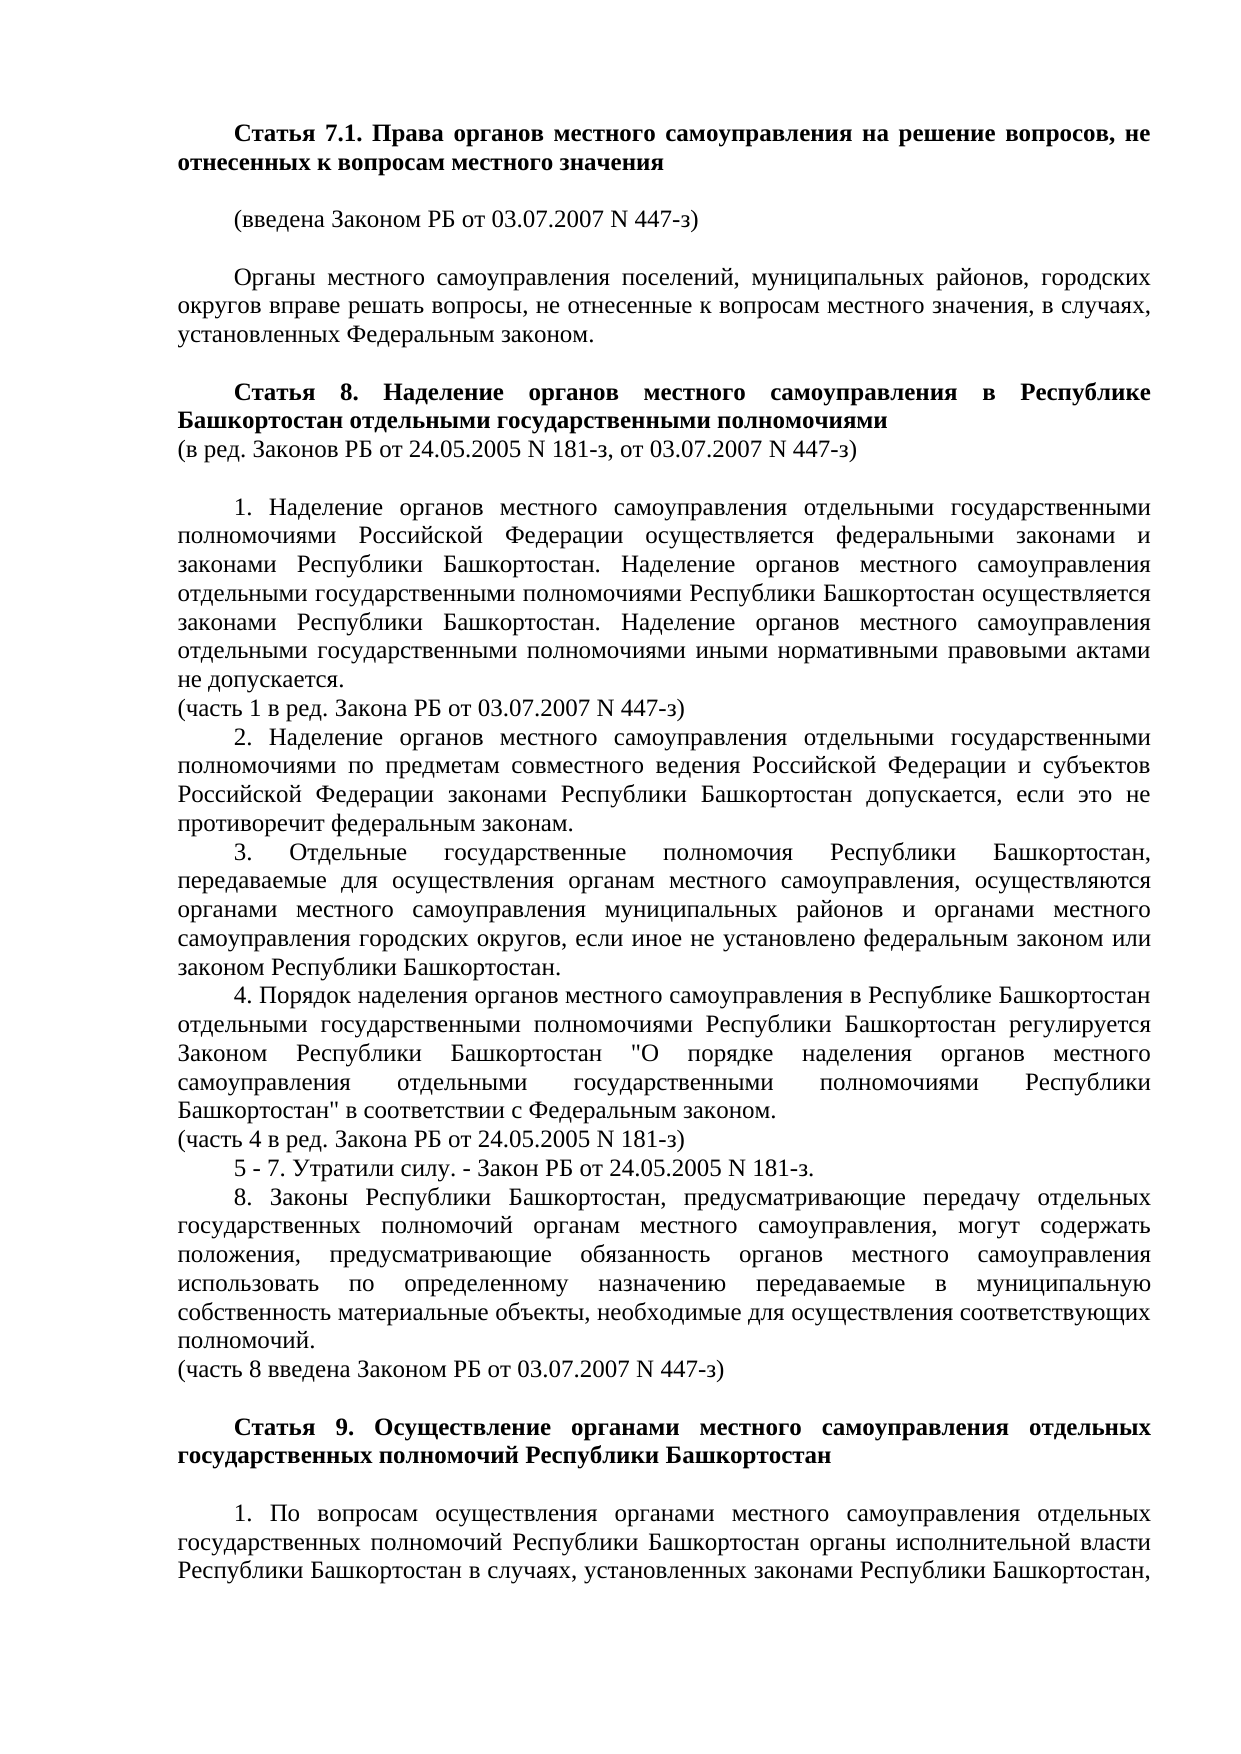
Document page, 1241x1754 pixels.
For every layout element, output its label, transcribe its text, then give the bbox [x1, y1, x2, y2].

text (введена Законом РБ от 03.07.2007 N 447-з) [177, 204, 1152, 233]
text 8. Законы Республики Башкортостан, предусматривающие передачу отдельных государственных полномочий органам местного самоуправления, могут содержать положения, предусматривающие обязанность органов местного самоуправления использовать по определенному назначению передаваемые в муниципальную собственность материальные объекты, необходимые для осуществления соответствующих полномочий. [177, 1182, 1152, 1354]
text (часть 1 в ред. Закона РБ от 03.07.2007 N 447-з) [177, 693, 1152, 722]
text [177, 1498, 1152, 1584]
text 3. Отдельные государственные полномочия Республики Башкортостан, передаваемые для осуществления органам местного самоуправления, осуществляются органами местного самоуправления муниципальных районов и органами местного самоуправления городских округов, если иное не установлено федеральным законом или законом Республики Башкортостан. [177, 837, 1152, 981]
text (часть 8 введена Законом РБ от 03.07.2007 N 447-з) [177, 1354, 1152, 1383]
text (часть 4 в ред. Закона РБ от 24.05.2005 N 181-з) [177, 1124, 1152, 1153]
text Органы местного самоуправления поселений, муниципальных районов, городских округов вправе решать вопросы, не отнесенные к вопросам местного значения, в случаях, установленных Федеральным законом. [177, 262, 1152, 348]
text 1. Наделение органов местного самоуправления отдельными государственными полномочиями Российской Федерации осуществляется федеральными законами и законами Республики Башкортостан. Наделение органов местного самоуправления отдельными государственными полномочиями Республики Башкортостан осуществляется законами Республики Башкортостан. Наделение органов местного самоуправления отдельными государственными полномочиями иными нормативными правовыми актами не допускается. [177, 492, 1152, 693]
text Статья 7.1. Права органов местного самоуправления на решение вопросов, не отнесенных к вопросам местного значения [177, 118, 1152, 176]
text 5 - 7. Утратили силу. - Закон РБ от 24.05.2005 N 181-з. [177, 1153, 1152, 1182]
text (в ред. Законов РБ от 24.05.2005 N 181-з, от 03.07.2007 N 447-з) [177, 434, 1152, 463]
text Статья 9. Осуществление органами местного самоуправления отдельных государственных полномочий Республики Башкортостан [177, 1412, 1152, 1469]
text 4. Порядок наделения органов местного самоуправления в Республике Башкортостан отдельными государственными полномочиями Республики Башкортостан регулируется Законом Республики Башкортостан "О порядке наделения органов местного самоуправления отдельными государственными полномочиями Республики Башкортостан" в соответствии с Федеральным законом. [177, 981, 1152, 1124]
text 2. Наделение органов местного самоуправления отдельными государственными полномочиями по предметам совместного ведения Российской Федерации и субъектов Российской Федерации законами Республики Башкортостан допускается, если это не противоречит федеральным законам. [177, 722, 1152, 837]
text Статья 8. Наделение органов местного самоуправления в Республике Башкортостан отдельными государственными полномочиями [177, 377, 1152, 434]
